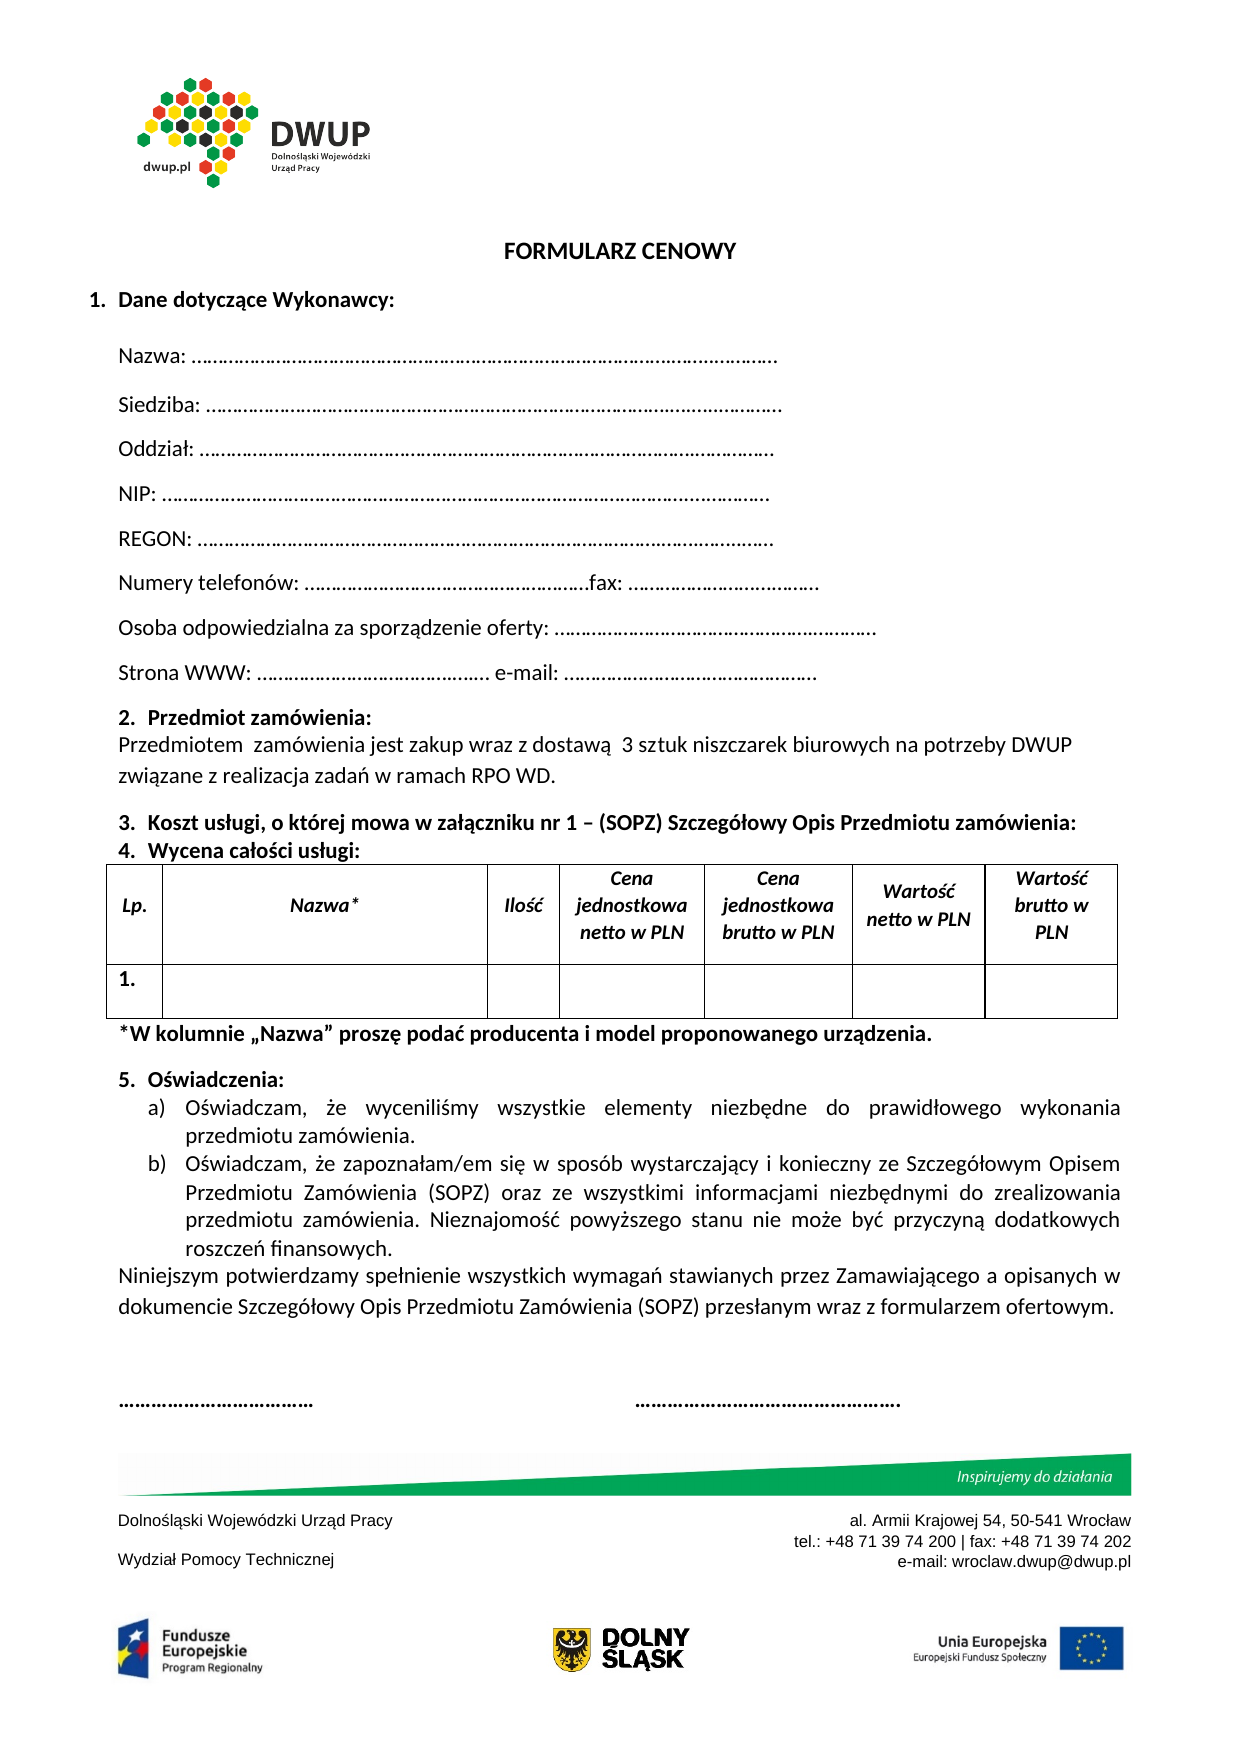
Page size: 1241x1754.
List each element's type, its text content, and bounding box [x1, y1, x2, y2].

table_header Cena jednostkowa netto w PLN [560, 865, 704, 963]
table_header Nazwa* [163, 865, 487, 963]
list Dane dotyczące Wykonawcy: [88, 285, 1122, 313]
text Siedziba: …………………………………………………………………………….….…..………… [118, 390, 1122, 418]
table_cell [107, 965, 162, 1018]
list Przedmiot zamówienia: [118, 703, 1122, 731]
text FORMULARZ CENOWY [118, 235, 1122, 266]
picture [118, 1453, 1132, 1496]
table_header Wartość netto w PLN [853, 865, 984, 963]
text NIP: ………………………………………………………………………………………....………… [118, 479, 1122, 507]
list Nazwa: ……………………………………………………………………………….……..………… [118, 341, 1122, 369]
text ……………………………… …………………………………………. [118, 1386, 1122, 1414]
table_cell [560, 965, 704, 1018]
picture [118, 59, 389, 208]
table_cell [488, 965, 559, 1018]
table_header Ilość [488, 865, 559, 963]
table_cell [853, 965, 984, 1018]
list Koszt usługi, o której mowa w załączniku nr 1 – (SOPZ) Szczegółowy Opis Przedmiotu zamówienia: [118, 808, 1122, 836]
picture [899, 1612, 1137, 1684]
table_cell [163, 965, 487, 1018]
table_cell [705, 965, 852, 1018]
picture [103, 1603, 277, 1693]
table_cell [986, 965, 1117, 1018]
text REGON: …………………………………………………………………………….…….……..…… [118, 524, 1122, 552]
text Numery telefonów: ………………………………………………fax: ……………………...……… [118, 568, 1122, 597]
text Przedmiotem zamówienia jest zakup wraz z dostawą 3 sztuk niszczarek biurowych na potrzeby DWUP związane z realizacja zadań w ramach RPO WD. [118, 731, 1122, 789]
text Osoba odpowiedzialna za sporządzenie oferty: ………………………………………….………… [118, 613, 1122, 641]
list Oświadczam, że zapoznałam/em się w sposób wystarczający i konieczny ze Szczegółowym Opisem Przedmiotu Zamówienia (SOPZ) oraz ze wszystkimi informacjami niezbędnymi do zrealizowania przedmiotu zamówienia. Nieznajomość powyższego stanu nie może być przyczyną dodatkowych roszczeń finansowych. [148, 1149, 1122, 1262]
list Oświadczenia: [118, 1066, 1122, 1093]
table_header Cena jednostkowa brutto w PLN [705, 865, 852, 963]
text *W kolumnie „Nazwa” proszę podać producenta i model proponowanego urządzenia. [118, 1019, 1122, 1047]
text Strona WWW: ……………………………….….… e-mail: ………………………………………… [118, 658, 1122, 686]
text Niniejszym potwierdzamy spełnienie wszystkich wymagań stawianych przez Zamawiającego a opisanych w dokumencie Szczegółowy Opis Przedmiotu Zamówienia (SOPZ) przesłanym wraz z formularzem ofertowym. [118, 1262, 1122, 1320]
list Oświadczam, że wyceniliśmy wszystkie elementy niezbędne do prawidłowego wykonania przedmiotu zamówienia. [148, 1093, 1122, 1149]
table_header Lp. [107, 865, 162, 963]
text Oddział: ………………………………………………………………………………….…………… [118, 434, 1122, 462]
list Wycena całości usługi: [118, 836, 1122, 864]
picture [546, 1621, 693, 1675]
table_header Wartość brutto w PLN [986, 865, 1117, 963]
